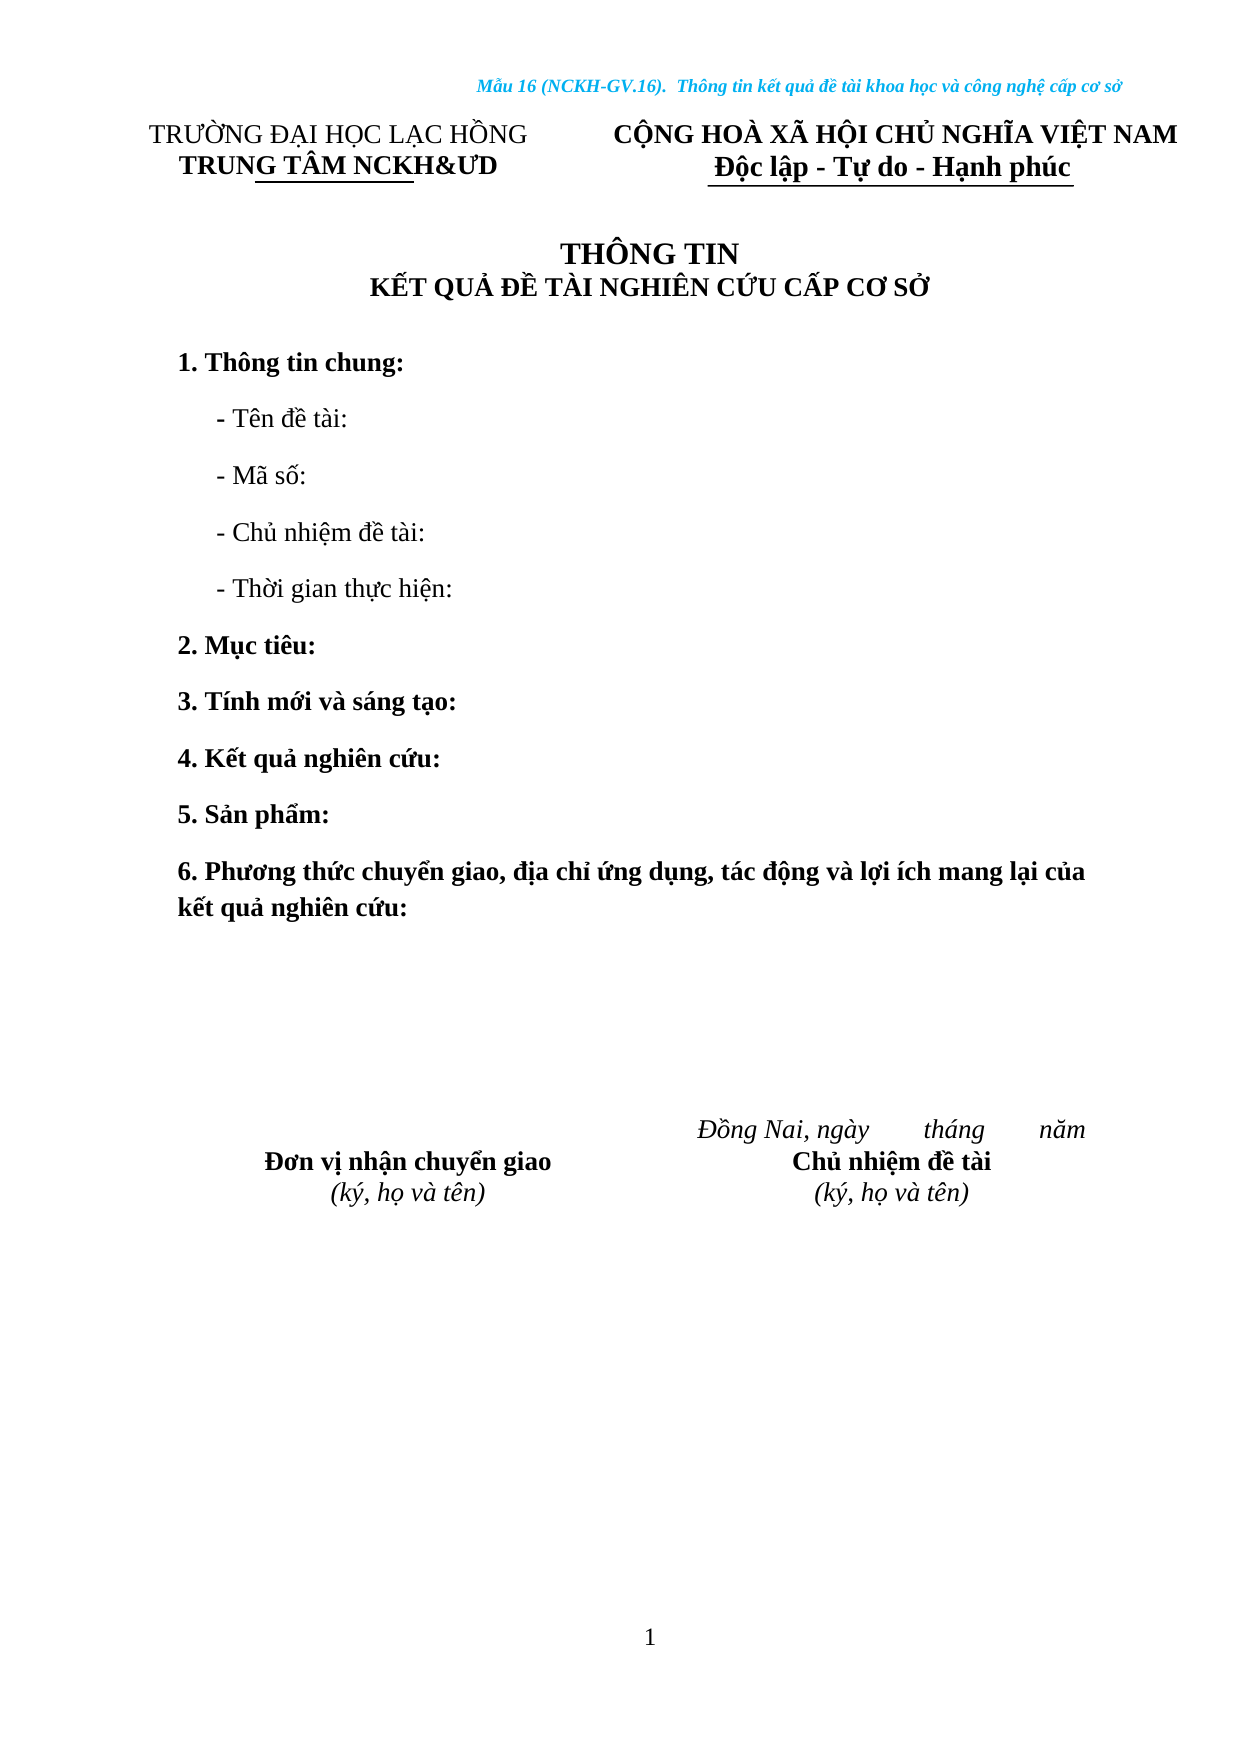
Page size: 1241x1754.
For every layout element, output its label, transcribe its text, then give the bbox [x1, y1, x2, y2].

text - Mã số: [177, 459, 1122, 490]
text - Thời gian thực hiện: [177, 572, 1122, 603]
text THÔNG TIN [177, 235, 1122, 271]
table_header Đơn vị nhận chuyển giao (ký, họ và tên) [166, 1114, 649, 1238]
table_header Đồng Nai, ngày tháng năm Chủ nhiệm đề tài (ký, họ và tên) [650, 1114, 1133, 1238]
text 1. Thông tin chung: [177, 346, 1122, 377]
text 4. Kết quả nghiên cứu: [177, 742, 1122, 773]
table_header CỘNG HOÀ XÃ HỘI CHỦ NGHĨA VIỆT NAM Độc lập - Tự do - Hạnh phúc [574, 118, 1197, 235]
text - Chủ nhiệm đề tài: [177, 516, 1122, 547]
text 5. Sản phẩm: [177, 798, 1122, 830]
text 2. Mục tiêu: [177, 629, 1122, 660]
text - Tên đề tài: [177, 403, 1122, 434]
text KẾT QUẢ ĐỀ TÀI NGHIÊN CỨU CẤP CƠ SỞ [177, 271, 1122, 302]
table_header TRƯỜNG ĐẠI HỌC LẠC HỒNG TRUNG TÂM NCKH&ƯD [103, 118, 574, 235]
text 6. Phương thức chuyển giao, địa chỉ ứng dụng, tác động và lợi ích mang lại của kết quả nghiên cứu: [177, 855, 1122, 922]
text 3. Tính mới và sáng tạo: [177, 685, 1122, 717]
